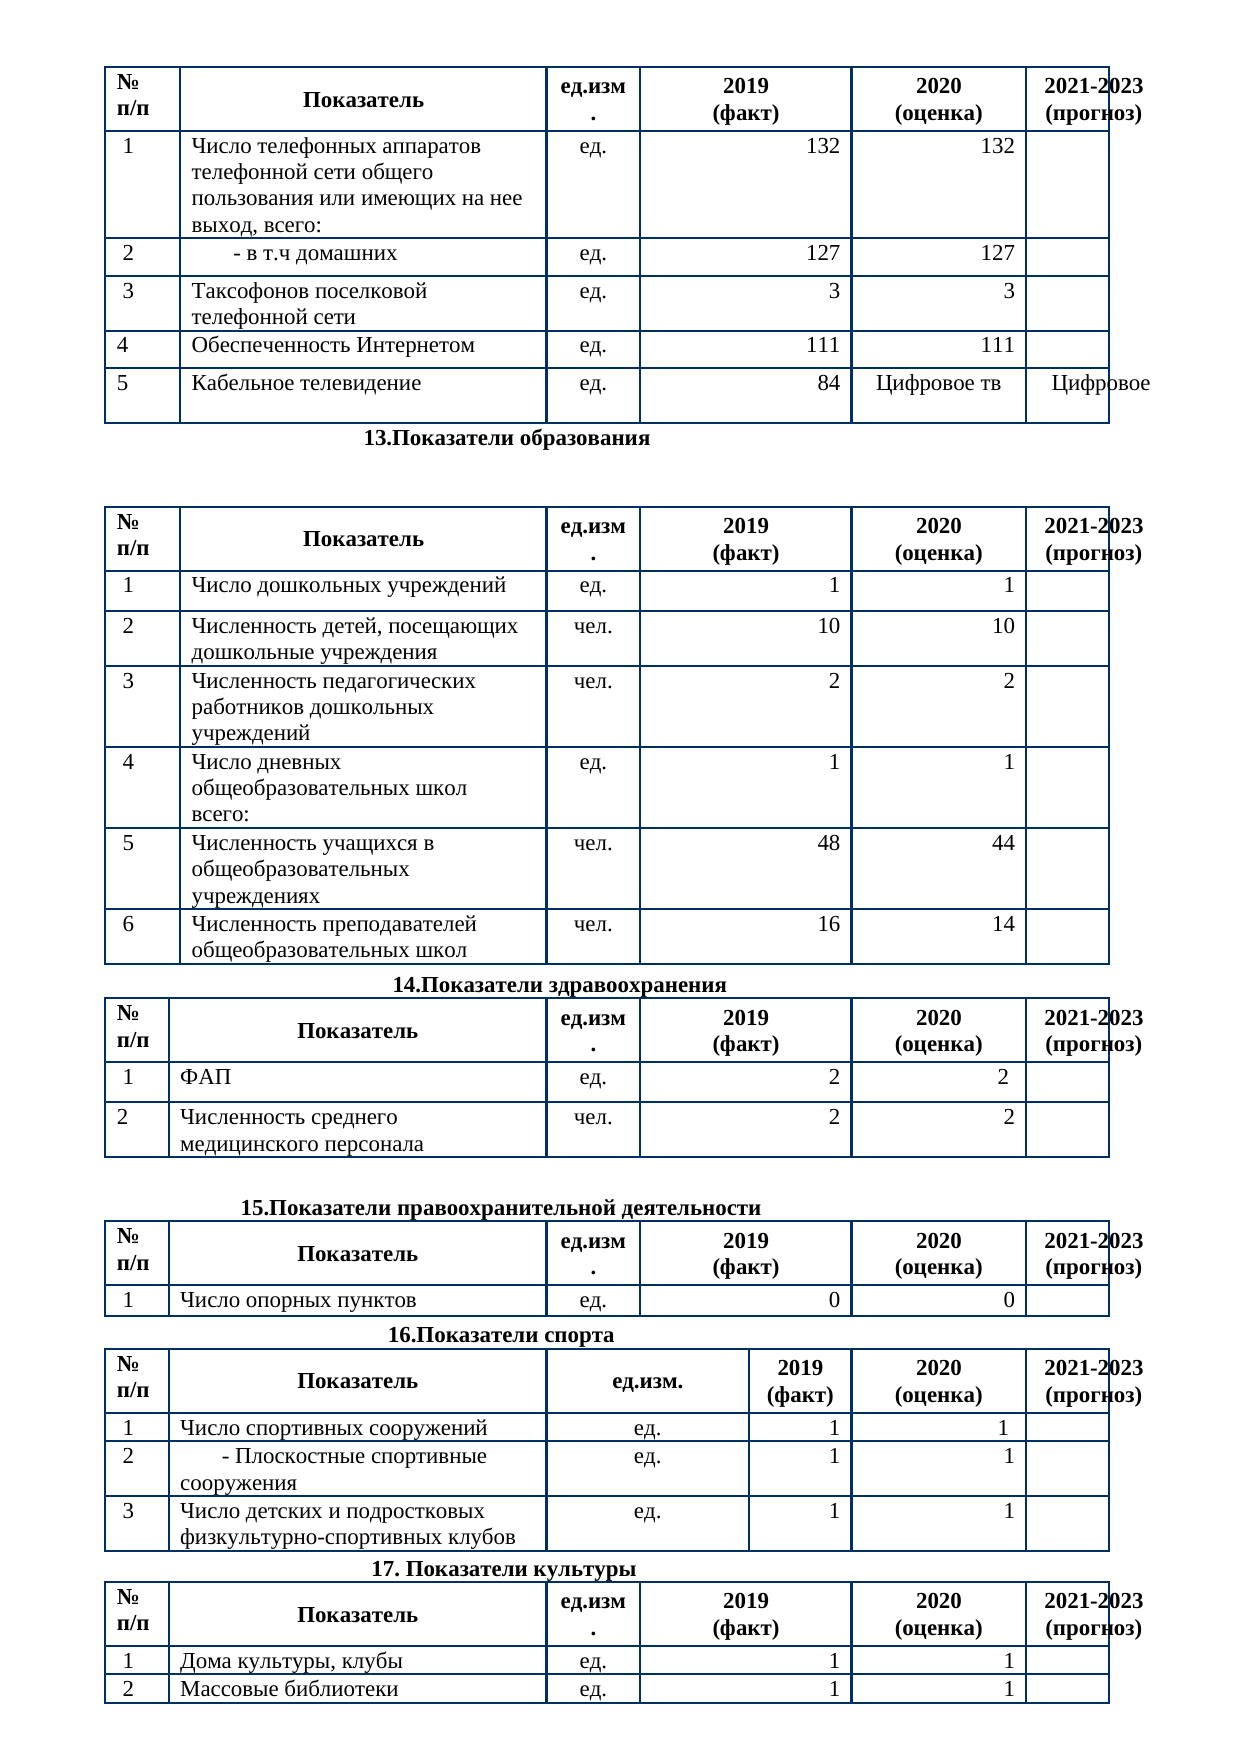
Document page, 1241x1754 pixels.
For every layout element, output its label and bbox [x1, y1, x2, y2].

table_header [918, 1552, 1109, 1581]
table_header [1027, 332, 1108, 367]
table_header [853, 332, 1025, 367]
table_header [641, 369, 850, 422]
table_header [641, 132, 850, 237]
table_header [918, 1158, 1109, 1220]
table_header [641, 239, 850, 275]
table_header [105, 424, 1109, 506]
table_header [853, 132, 1025, 237]
table_header [853, 239, 1025, 275]
table_header [641, 1647, 850, 1673]
table_header [1027, 1675, 1108, 1702]
table_header [1027, 1647, 1108, 1673]
table_header [1027, 239, 1108, 275]
table_header [853, 1675, 1025, 1702]
table_header [853, 277, 1025, 330]
table_header [1027, 369, 1108, 422]
table_header [1027, 277, 1108, 330]
table_header [641, 277, 850, 330]
table_header [1027, 132, 1108, 237]
table_header [641, 1675, 850, 1702]
table_header [641, 332, 850, 367]
table_header [853, 1647, 1025, 1673]
table_header [918, 1317, 1109, 1348]
table_header [853, 369, 1025, 422]
